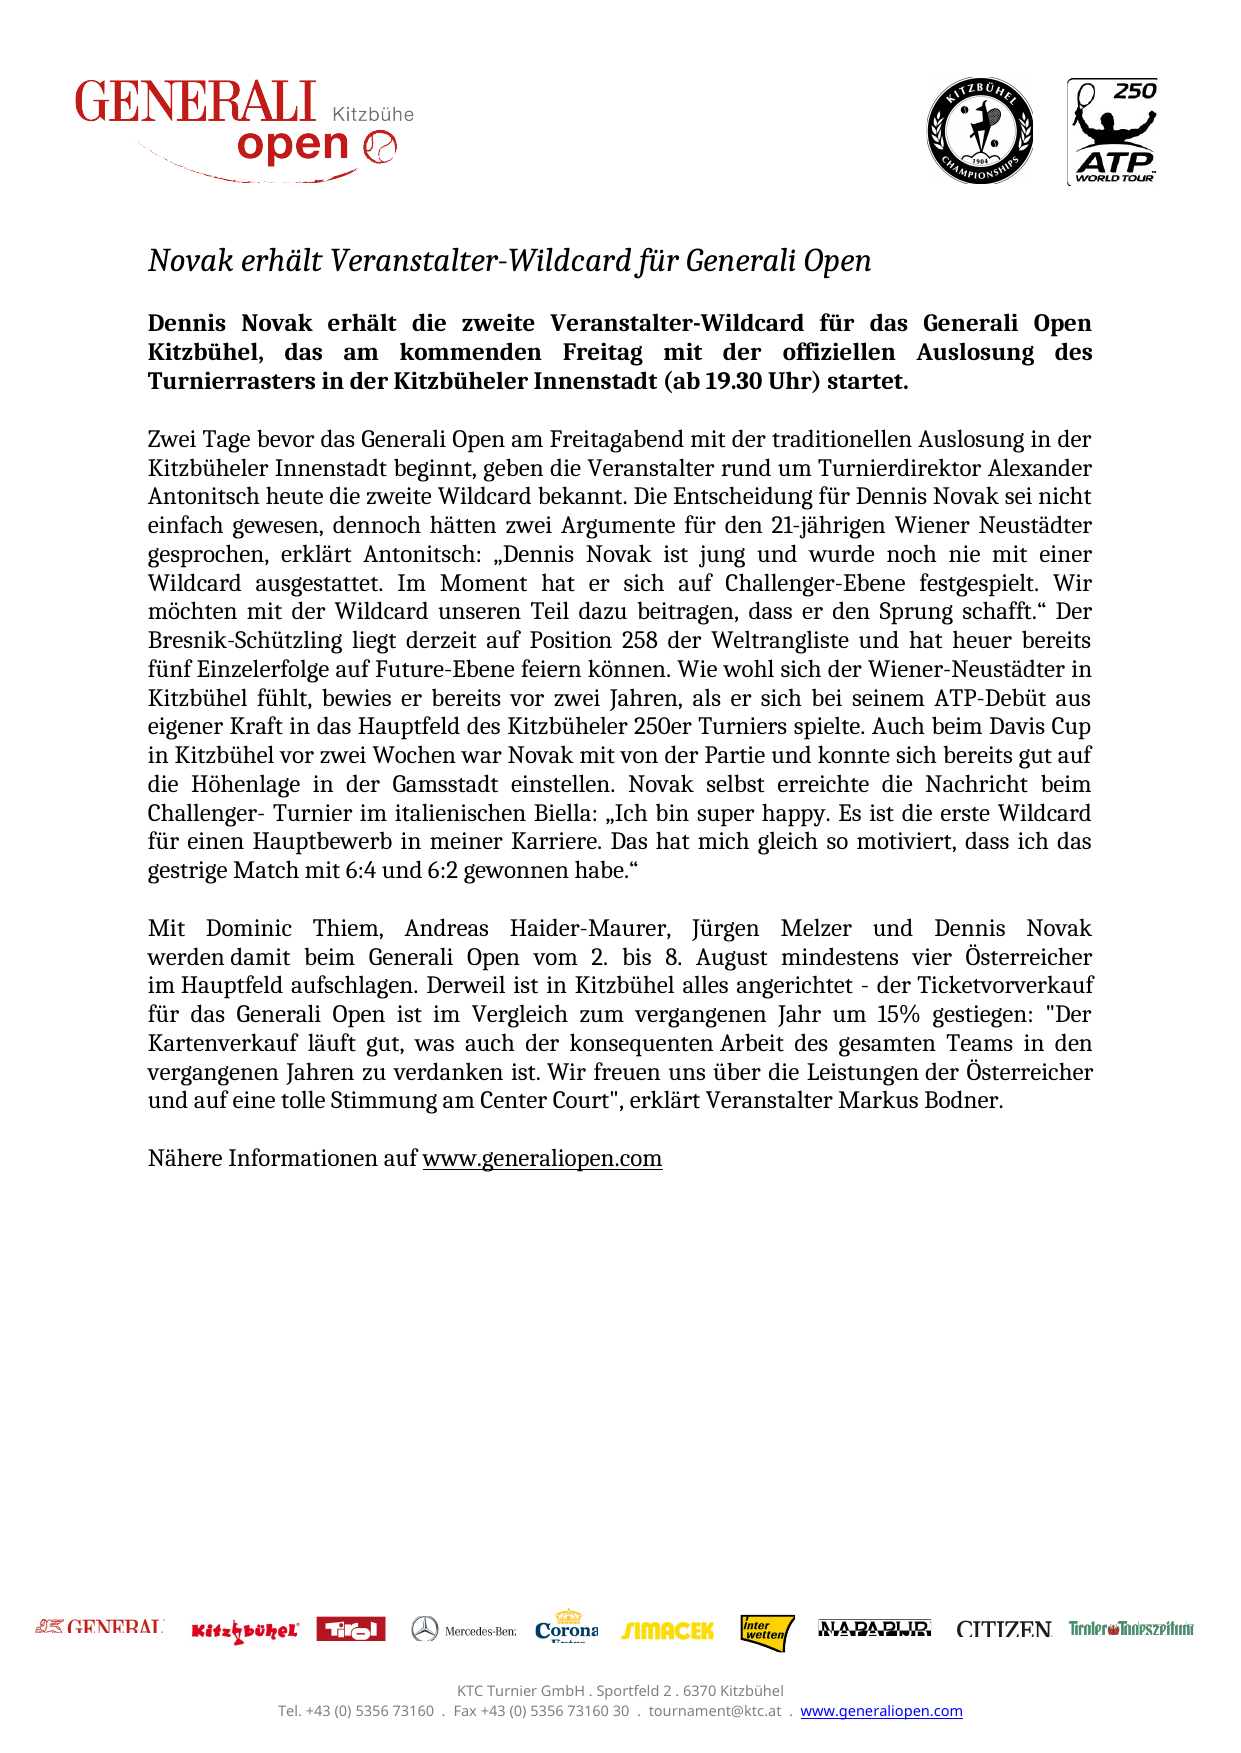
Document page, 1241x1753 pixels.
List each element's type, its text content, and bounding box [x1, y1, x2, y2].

picture [1066, 78, 1157, 184]
text Zwei Tage bevor das Generali Open am Freitagabend mit der traditionellen Auslosung in der Kitzbüheler Innenstadt beginnt, geben die Veranstalter rund um Turnierdirektor Alexander Antonitsch heute die zweite Wildcard bekannt. Die Entscheidung für Dennis Novak sei nicht einfach gewesen, dennoch hätten zwei Argumente für den 21-jährigen Wiener Neustädter gesprochen, erklärt Antonitsch: „Dennis Novak ist jung und wurde noch nie mit einer Wildcard ausgestattet. Im Moment hat er sich auf Challenger-Ebene festgespielt. Wir möchten mit der Wildcard unseren Teil dazu beitragen, dass er den Sprung schafft.“ Der Bresnik-Schützling liegt derzeit auf Position 258 der Weltrangliste und hat heuer bereits fünf Einzelerfolge auf Future-Ebene feiern können. Wie wohl sich der Wiener-Neustädter in Kitzbühel fühlt, bewies er bereits vor zwei Jahren, als er sich bei seinem ATP-Debüt aus eigener Kraft in das Hauptfeld des Kitzbüheler 250er Turniers spielte. Auch beim Davis Cup in Kitzbühel vor zwei Wochen war Novak mit von der Partie und konnte sich bereits gut auf die Höhenlage in der Gamsstadt einstellen. Novak selbst erreichte die Nachricht beim Challenger- Turnier im italienischen Biella: „Ich bin super happy. Es ist die erste Wildcard für einen Hauptbewerb in meiner Karriere. Das hat mich gleich so motiviert, dass ich das gestrige Match mit 6:4 und 6:2 gewonnen habe.“ [148, 425, 1093, 885]
text Nähere Informationen auf www.generaliopen.com [148, 1144, 1093, 1173]
picture [740, 1614, 795, 1653]
picture [1068, 1621, 1194, 1635]
picture [301, 1616, 398, 1641]
text Dennis Novak erhält die zweite Veranstalter-Wildcard für das Generali Open Kitzbühel, das am kommenden Freitag mit der offiziellen Auslosung des Turnierrasters in der Kitzbüheler Innenstadt (ab 19.30 Uhr) startet. [148, 309, 1093, 396]
picture [618, 1616, 714, 1642]
picture [926, 77, 1033, 184]
text Mit Dominic Thiem, Andreas Haider-Maurer, Jürgen Melzer und Dennis Novak werden damit beim Generali Open vom 2. bis 8. August mindestens vier Österreicher im Hauptfeld aufschlagen. Derweil ist in Kitzbühel alles angerichtet - der Ticketvorverkauf für das Generali Open ist im Vergleich zum vergangenen Jahr um 15% gestiegen: "Der Kartenverkauf läuft gut, was auch der konsequenten Arbeit des gesamten Teams in den vergangenen Jahren zu verdanken ist. Wir freuen uns über die Leistungen der Österreicher und auf eine tolle Stimmung am Center Court", erklärt Veranstalter Markus Bodner. [148, 914, 1093, 1115]
picture [75, 79, 416, 183]
picture [535, 1608, 598, 1642]
picture [956, 1619, 1053, 1637]
picture [818, 1619, 932, 1636]
picture [411, 1616, 516, 1642]
picture [35, 1619, 165, 1633]
text Novak erhält Veranstalter-Wildcard für Generali Open [148, 242, 1093, 280]
picture [187, 1616, 300, 1646]
